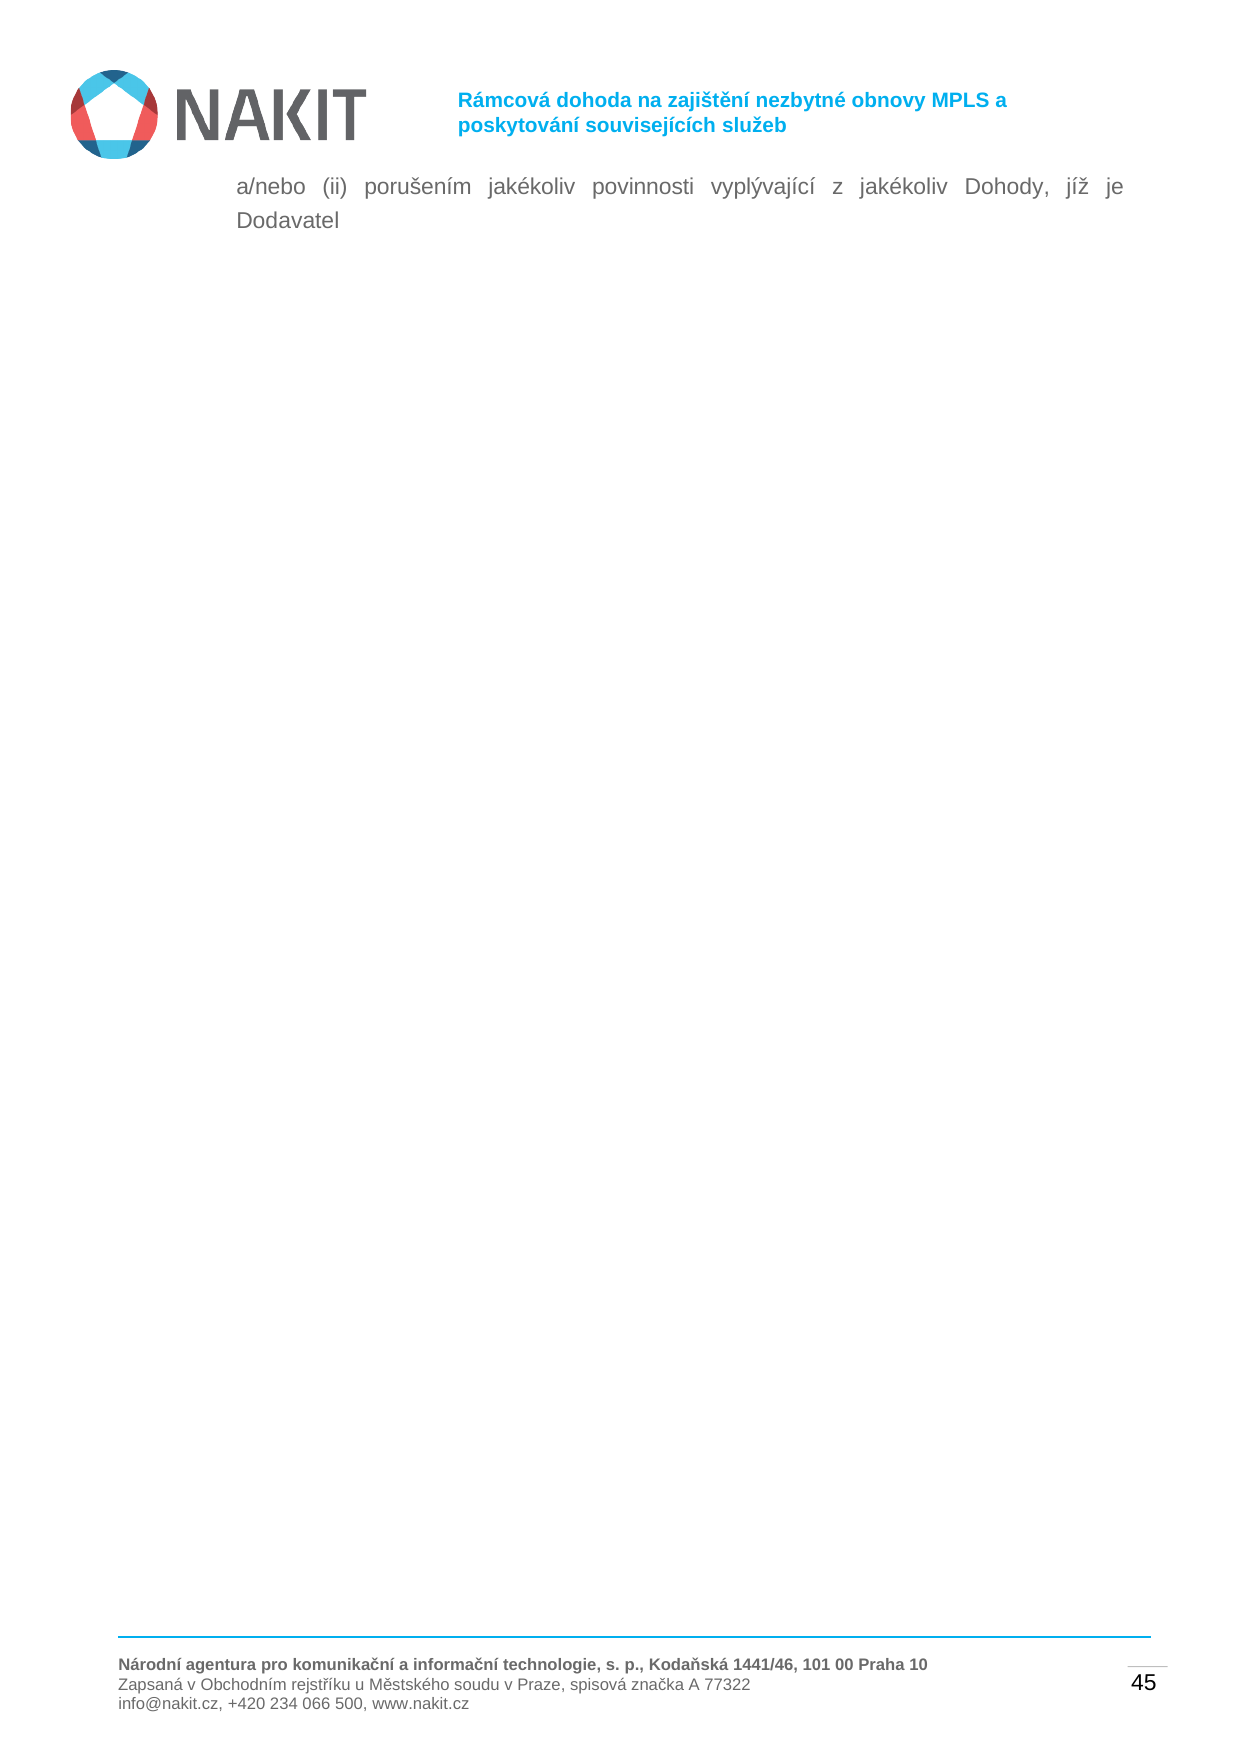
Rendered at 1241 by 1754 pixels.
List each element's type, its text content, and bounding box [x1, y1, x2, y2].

picture [70, 70, 367, 159]
